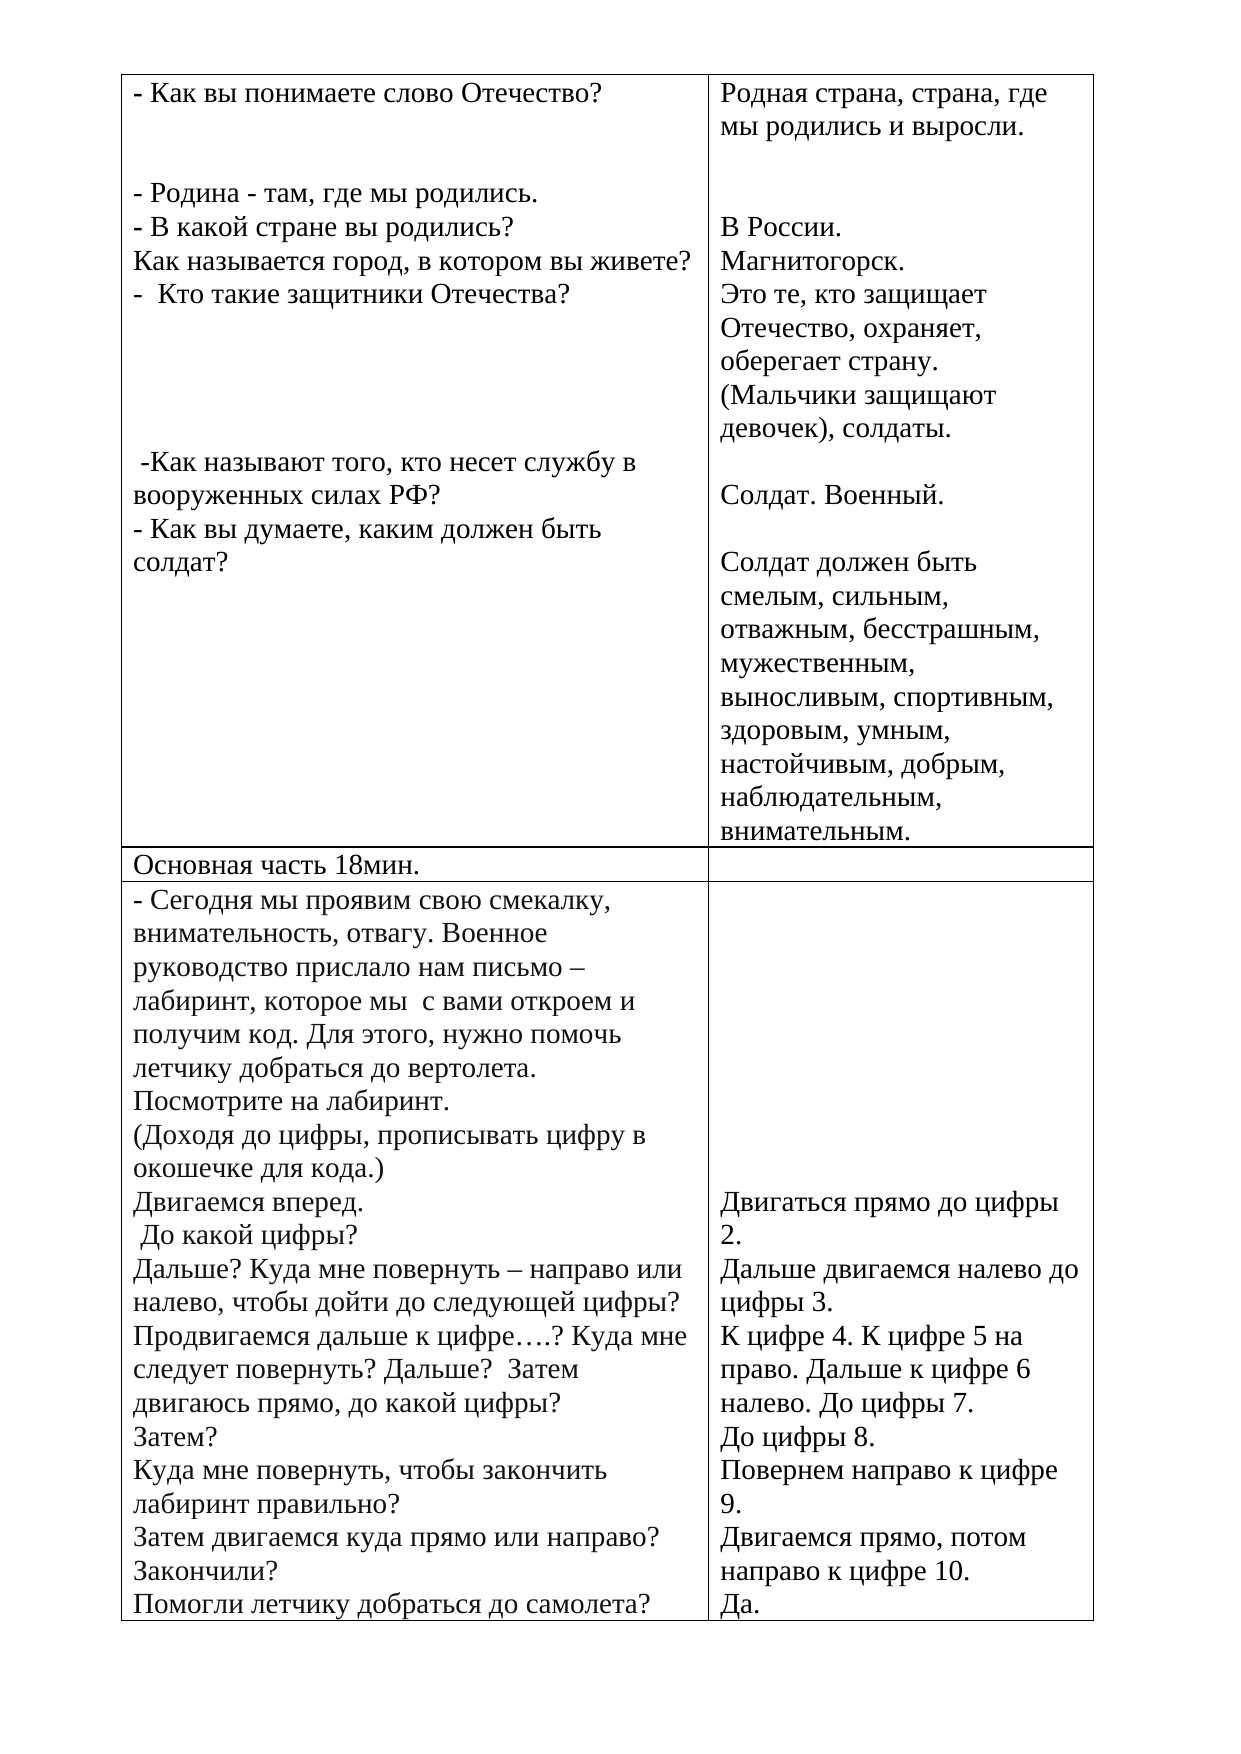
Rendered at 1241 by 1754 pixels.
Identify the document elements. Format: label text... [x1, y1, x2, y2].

table_cell [709, 848, 1093, 881]
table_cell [709, 882, 1093, 1620]
table_cell Основная часть 18мин. [122, 848, 708, 881]
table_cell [122, 75, 708, 846]
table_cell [122, 882, 708, 1620]
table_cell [709, 75, 1093, 846]
